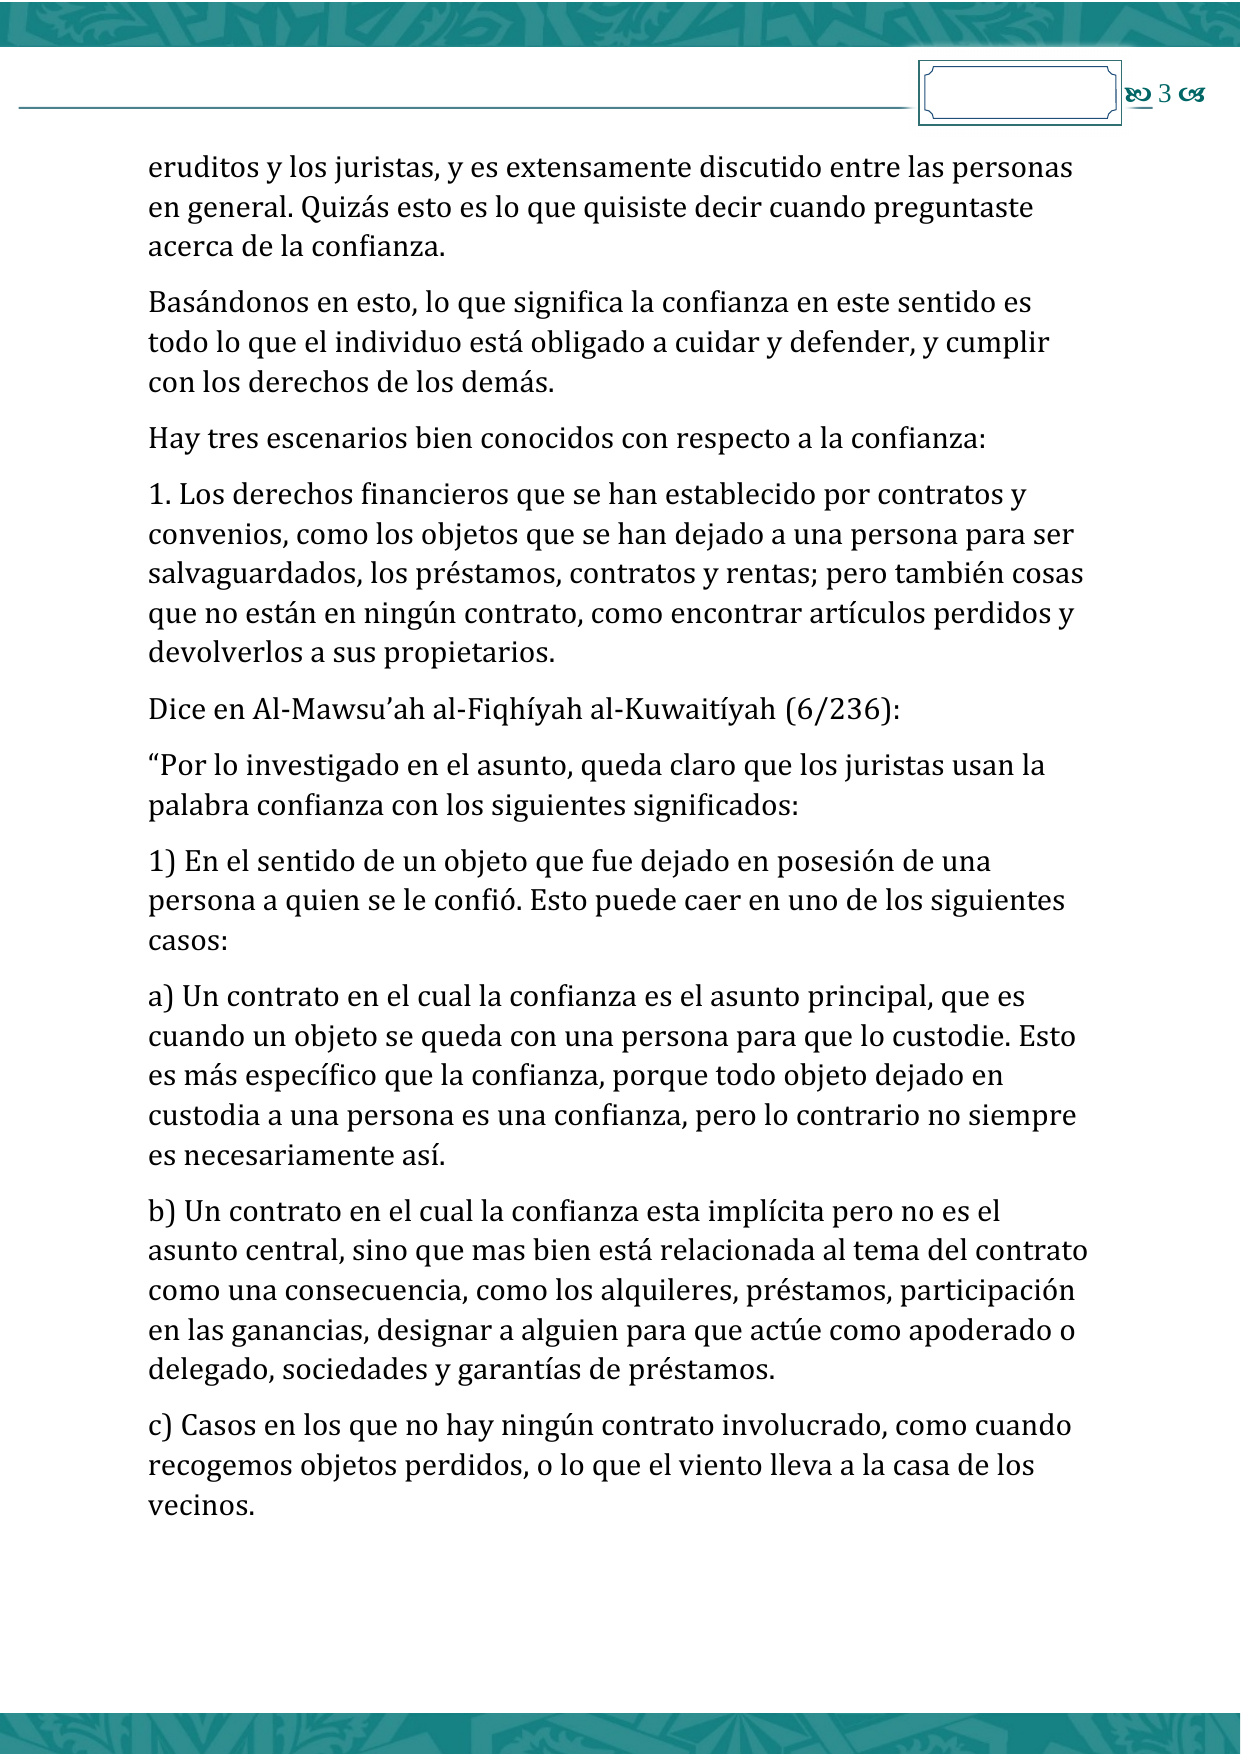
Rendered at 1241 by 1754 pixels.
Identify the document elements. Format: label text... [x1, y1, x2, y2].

picture [0, 2, 1240, 47]
text 1. Los derechos financieros que se han establecido por contratos y convenios, como los objetos que se han dejado a una persona para ser salvaguardados, los préstamos, contratos y rentas; pero también cosas que no están en ningún contrato, como encontrar artículos perdidos y devolverlos a sus propietarios. [148, 475, 1092, 670]
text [148, 148, 1092, 263]
text b) Un contrato en el cual la confianza esta implícita pero no es el asunto central, sino que mas bien está relacionada al tema del contrato como una consecuencia, como los alquileres, préstamos, participación en las ganancias, designar a alguien para que actúe como apoderado o delegado, sociedades y garantías de préstamos. [148, 1191, 1092, 1386]
text 1) En el sentido de un objeto que fue dejado en posesión de una persona a quien se le confió. Esto puede caer en uno de los siguientes casos: [148, 841, 1092, 957]
text Dice en Al-Mawsu’ah al-Fiqhíyah al-Kuwaitíyah (6/236): [148, 689, 1092, 726]
text “Por lo investigado en el asunto, queda claro que los juristas usan la palabra confianza con los siguientes significados: [148, 746, 1092, 822]
text c) Casos en los que no hay ningún contrato involucrado, como cuando recogemos objetos perdidos, o lo que el viento lleva a la casa de los vecinos. [148, 1406, 1092, 1522]
text Hay tres escenarios bien conocidos con respecto a la confianza: [148, 418, 1092, 455]
picture [0, 1713, 1241, 1754]
text Basándonos en esto, lo que significa la confianza en este sentido es todo lo que el individuo está obligado a cuidar y defender, y cumplir con los derechos de los demás. [148, 283, 1092, 399]
text a) Un contrato en el cual la confianza es el asunto principal, que es cuando un objeto se queda con una persona para que lo custodie. Esto es más específico que la confianza, porque todo objeto dejado en custodia a una persona es una confianza, pero lo contrario no siempre es necesariamente así. [148, 977, 1092, 1172]
